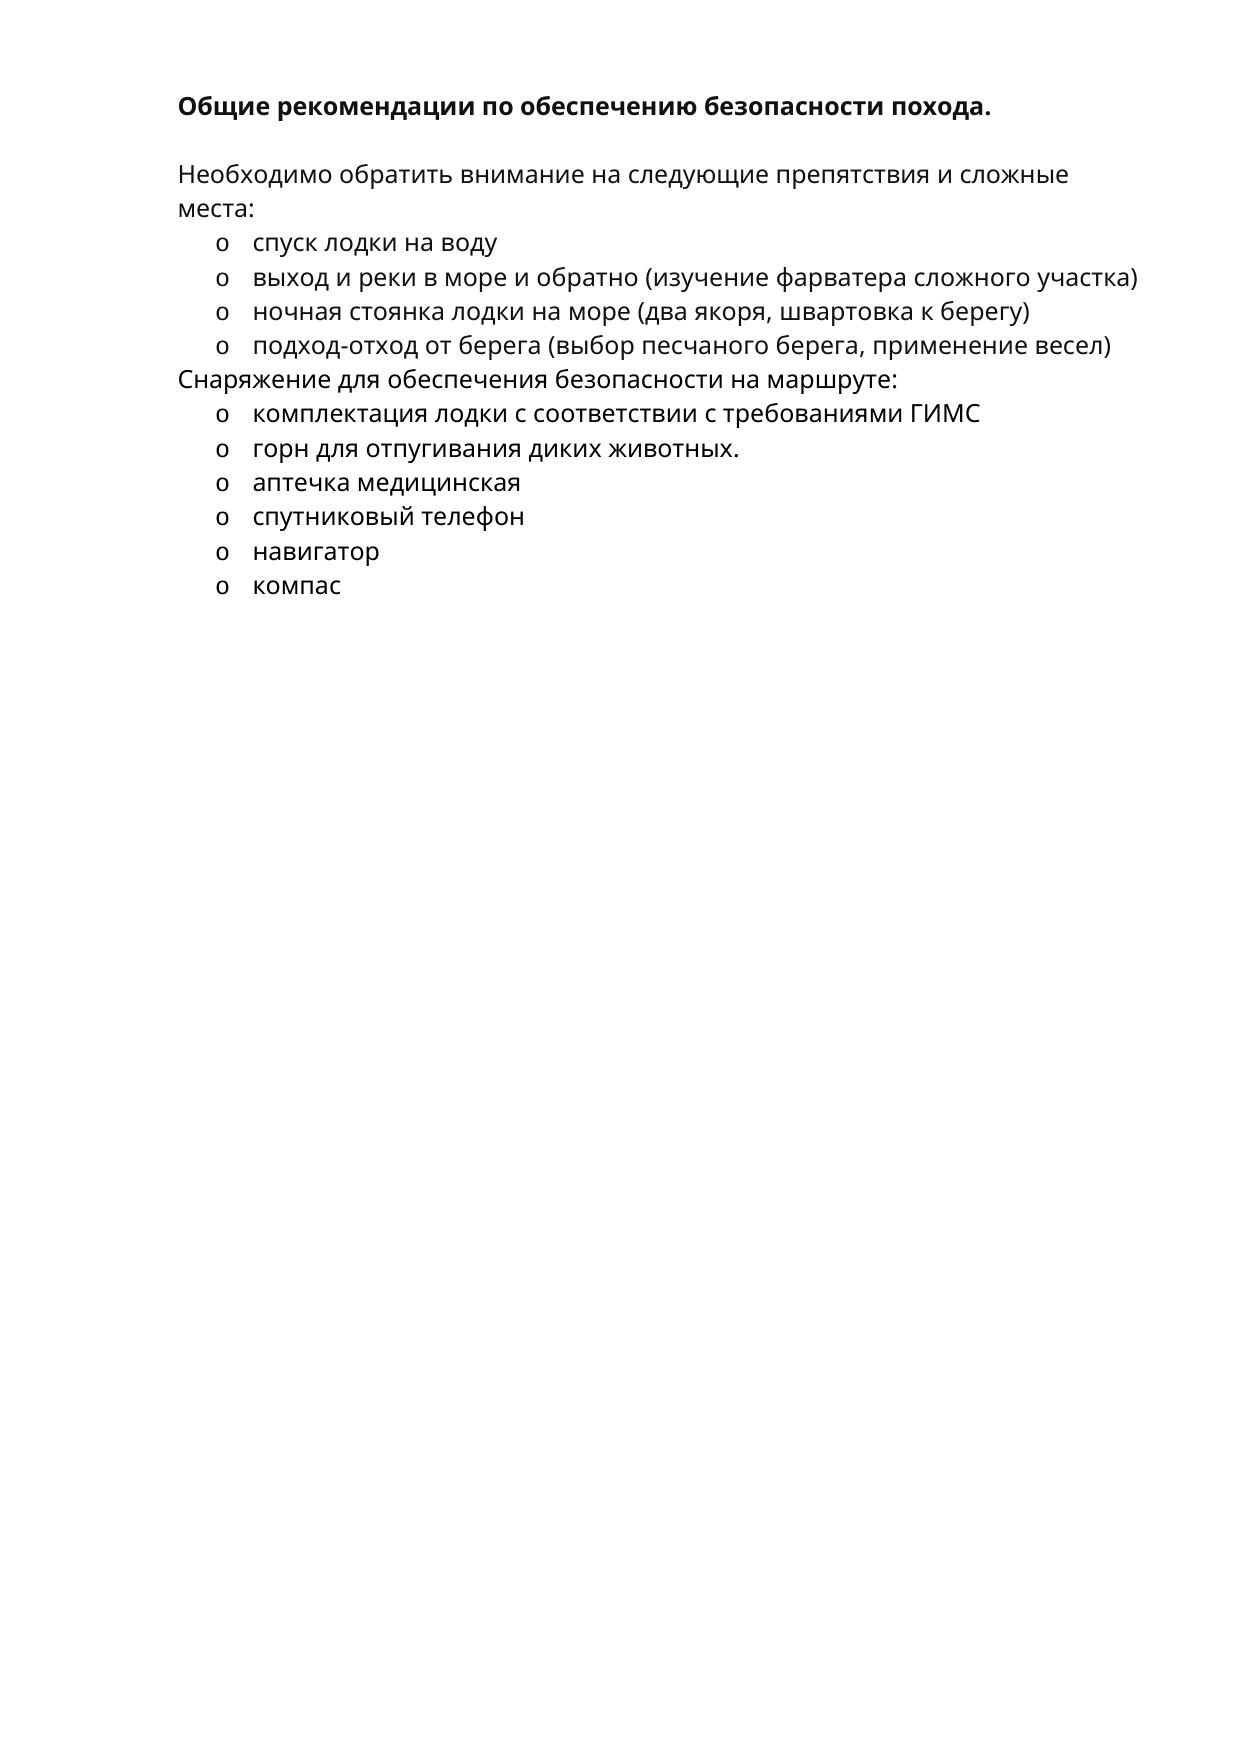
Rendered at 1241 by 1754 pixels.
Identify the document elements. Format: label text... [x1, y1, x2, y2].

list подход-отход от берега (выбор песчаного берега, применение весел) [215, 328, 1152, 362]
list ночная стоянка лодки на море (два якоря, швартовка к берегу) [215, 293, 1152, 328]
list аптечка медицинская [215, 464, 1152, 499]
list спуск лодки на воду [215, 225, 1152, 259]
list навигатор [215, 533, 1152, 567]
list горн для отпугивания диких животных. [215, 430, 1152, 464]
list выход и реки в море и обратно (изучение фарватера сложного участка) [215, 259, 1152, 293]
list спутниковый телефон [215, 499, 1152, 533]
list компас [215, 567, 1152, 602]
text Общие рекомендации по обеспечению безопасности похода. [177, 89, 1152, 123]
text Снаряжение для обеспечения безопасности на маршруте: [177, 362, 1152, 396]
list комплектация лодки с соответствии с требованиями ГИМС [215, 396, 1152, 430]
text Необходимо обратить внимание на следующие препятствия и сложные места: [177, 157, 1152, 225]
